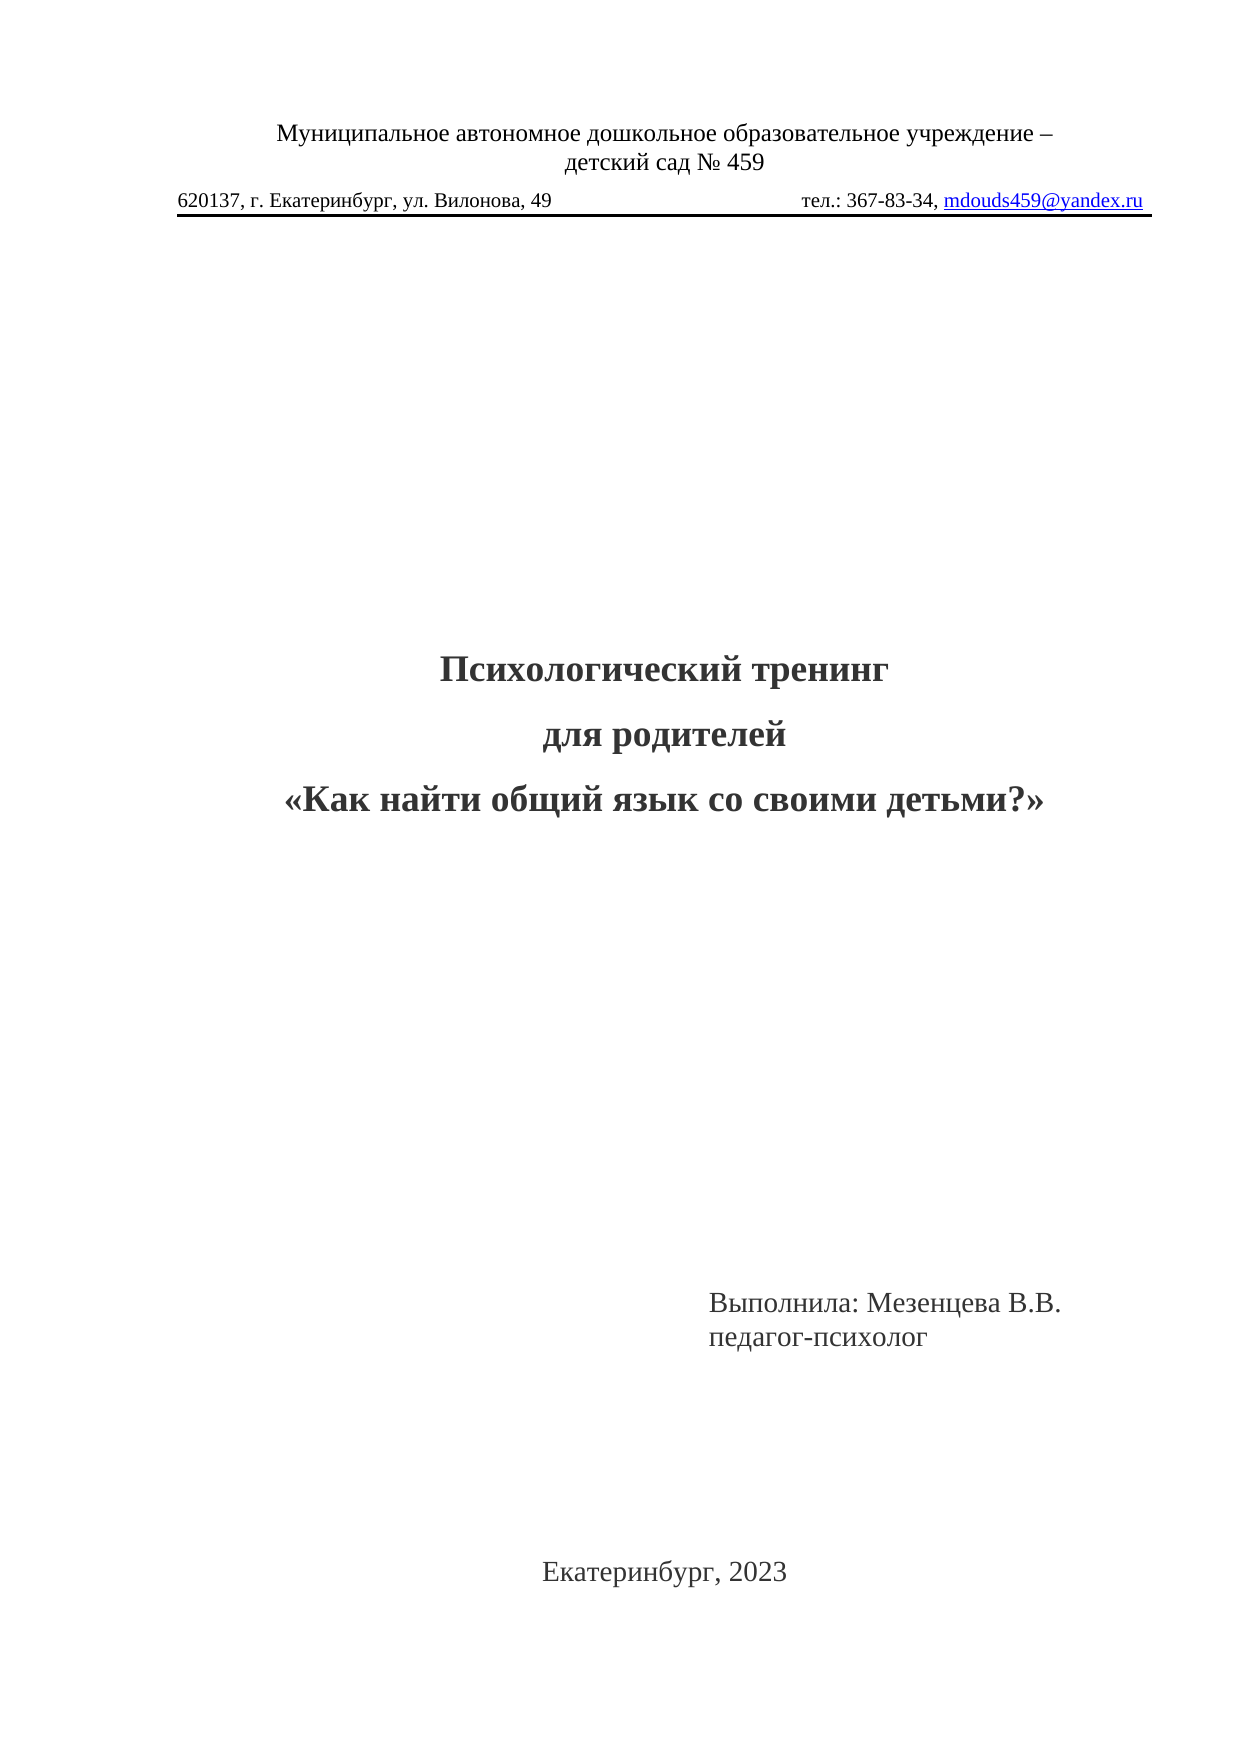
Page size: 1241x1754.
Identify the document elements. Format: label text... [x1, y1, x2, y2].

text 620137, г. Екатеринбург, ул. Вилонова, 49 тел.: 367-83-34, mdouds459@yandex.ru [177, 188, 1152, 214]
text «Как найти общий язык со своими детьми?» [177, 776, 1152, 819]
text Психологический тренинг [177, 647, 1152, 690]
text для родителей [177, 711, 1152, 754]
text детский сад № 459 [177, 147, 1152, 176]
text Екатеринбург, 2023 [177, 1554, 1152, 1587]
text Выполнила: Мезенцева В.В. [709, 1285, 1152, 1319]
text Муниципальное автономное дошкольное образовательное учреждение – [177, 118, 1152, 147]
text педагог-психолог [709, 1319, 1152, 1352]
